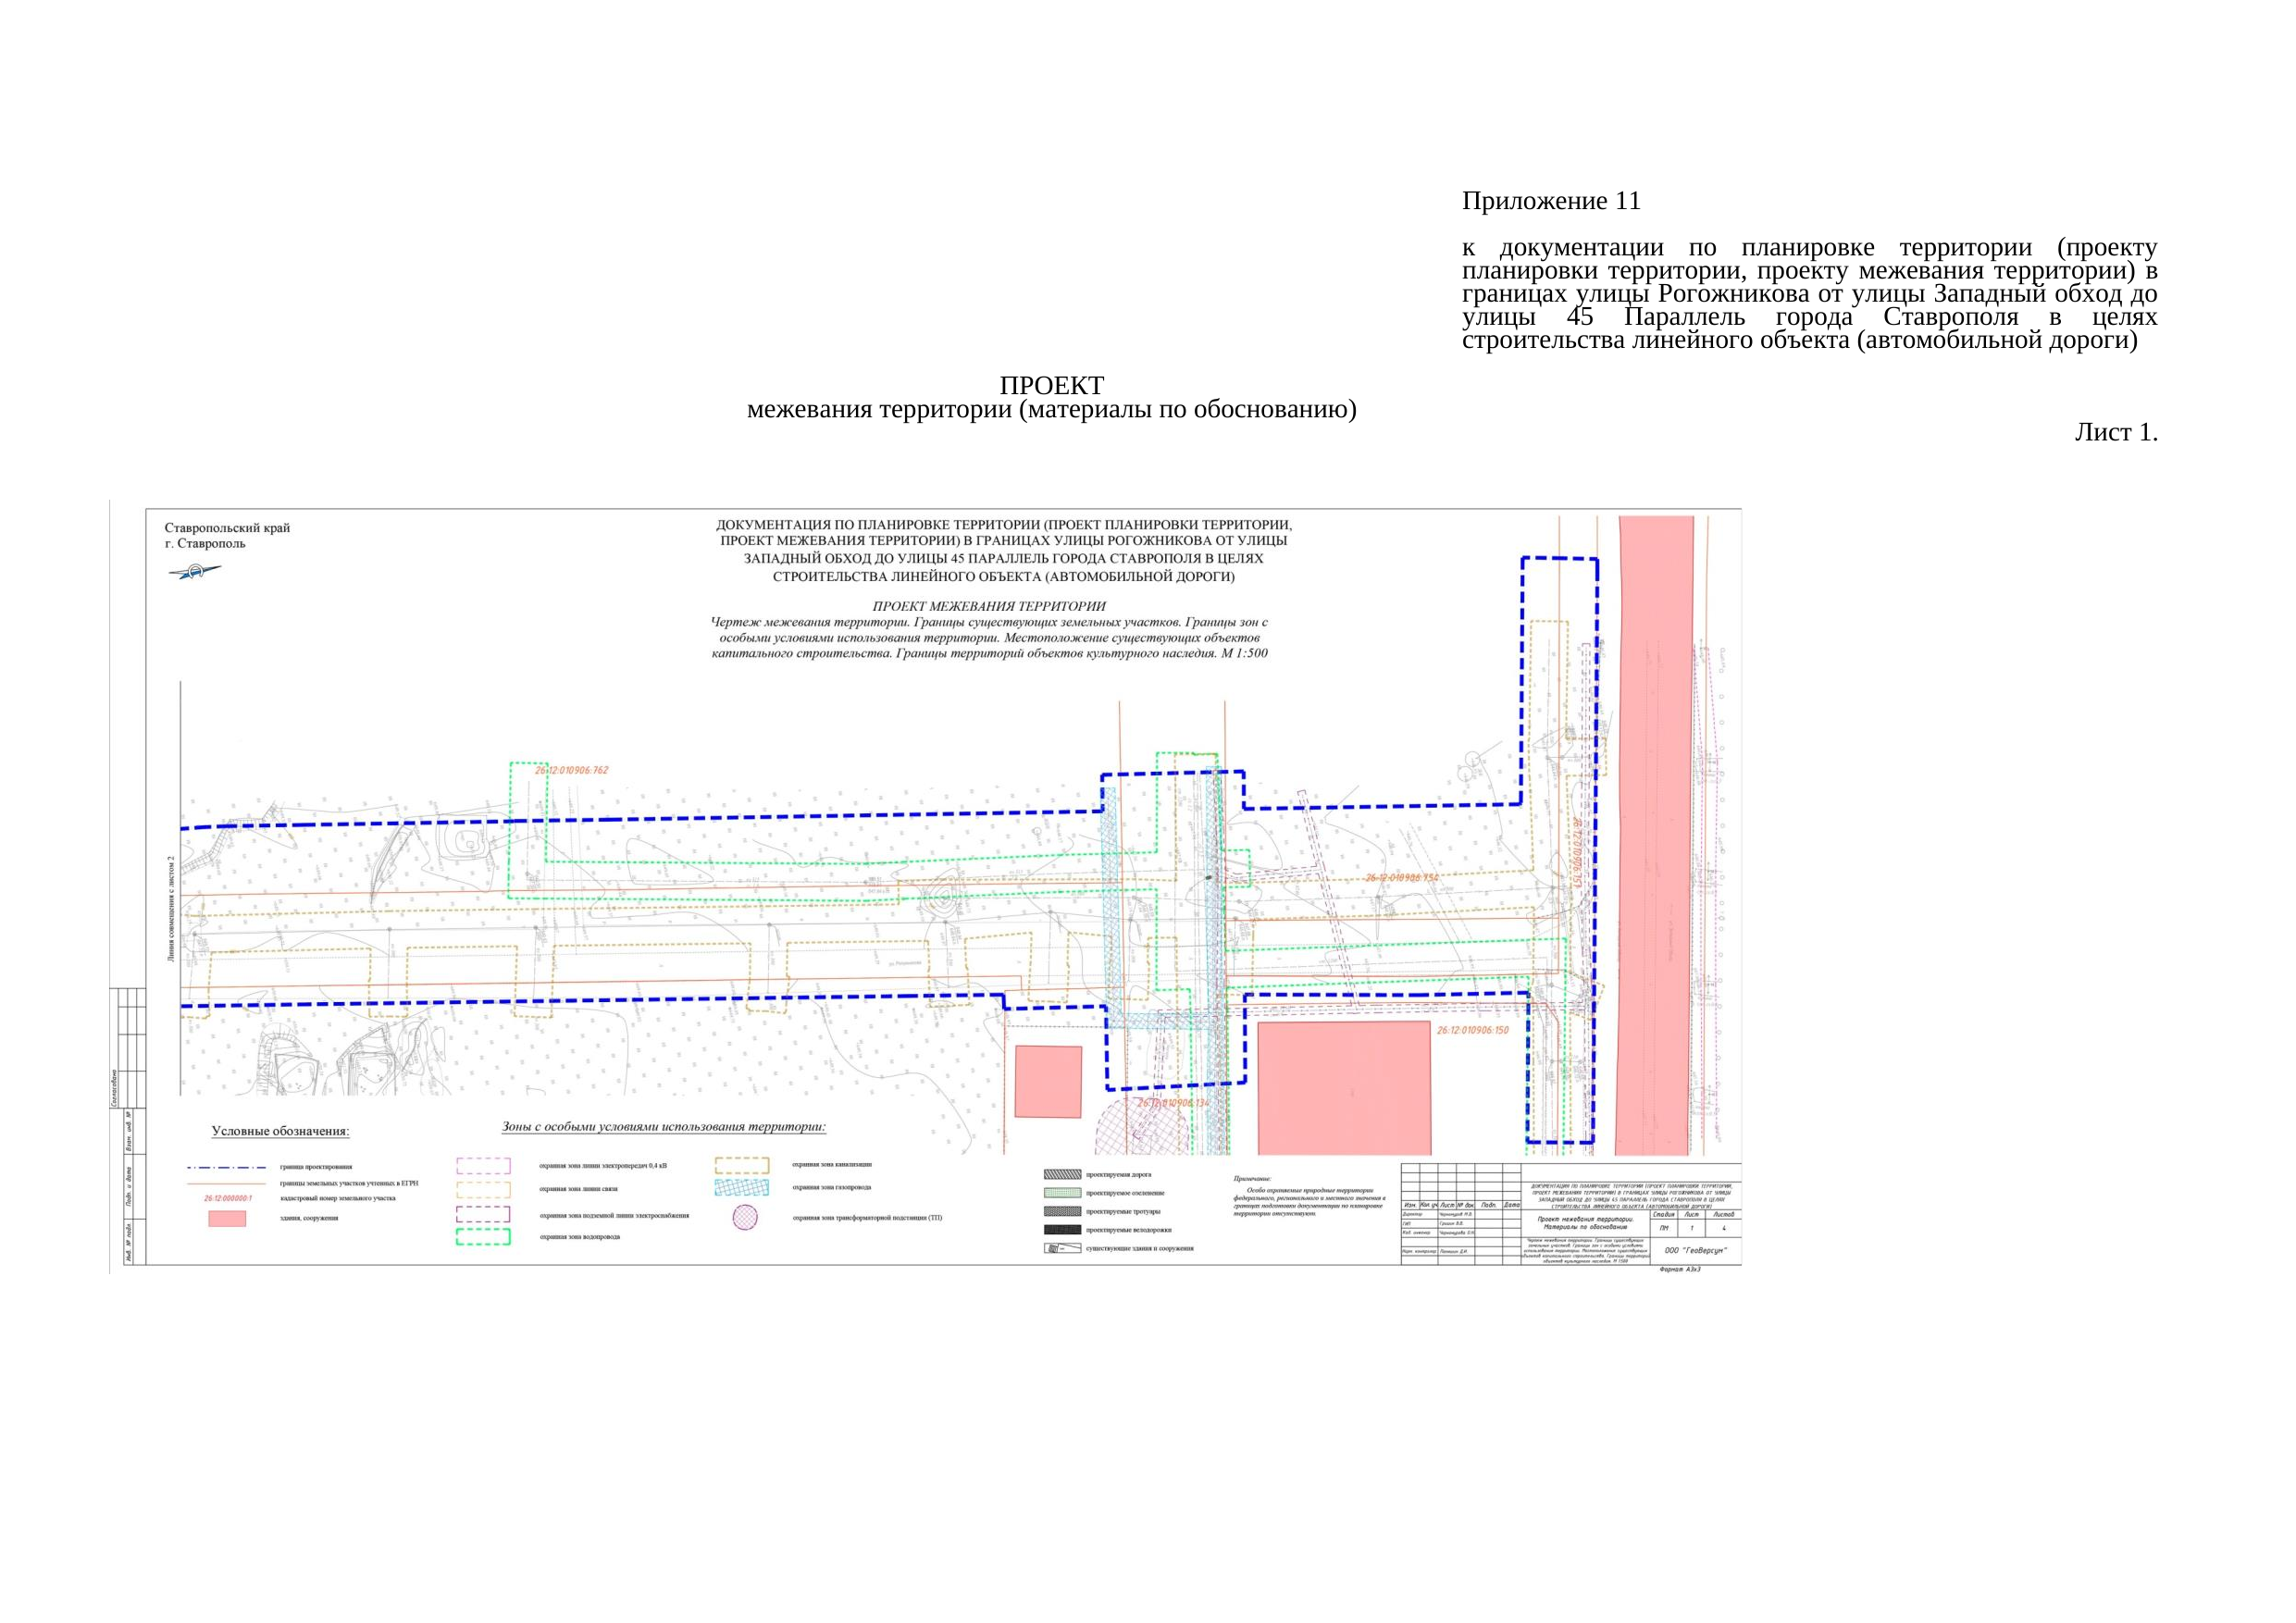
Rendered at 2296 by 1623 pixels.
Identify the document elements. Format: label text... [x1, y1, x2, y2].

text к документации по планировке территории (проекту планировки территории, проекту межевания территории) в границах улицы Рогожникова от улицы Западный обход до улицы 45 Параллель города Ставрополя в целях строительства линейного объекта (автомобильной дороги) [1462, 238, 2159, 353]
text Лист 1. [0, 423, 2159, 446]
text ПРОЕКТ [0, 377, 2159, 400]
text Приложение 11 [1462, 192, 2159, 215]
picture [109, 500, 1743, 1274]
text межевания территории (материалы по обоснованию) [0, 400, 1025, 423]
text межевания территории (материалы по обоснованию) [1023, 400, 2159, 423]
